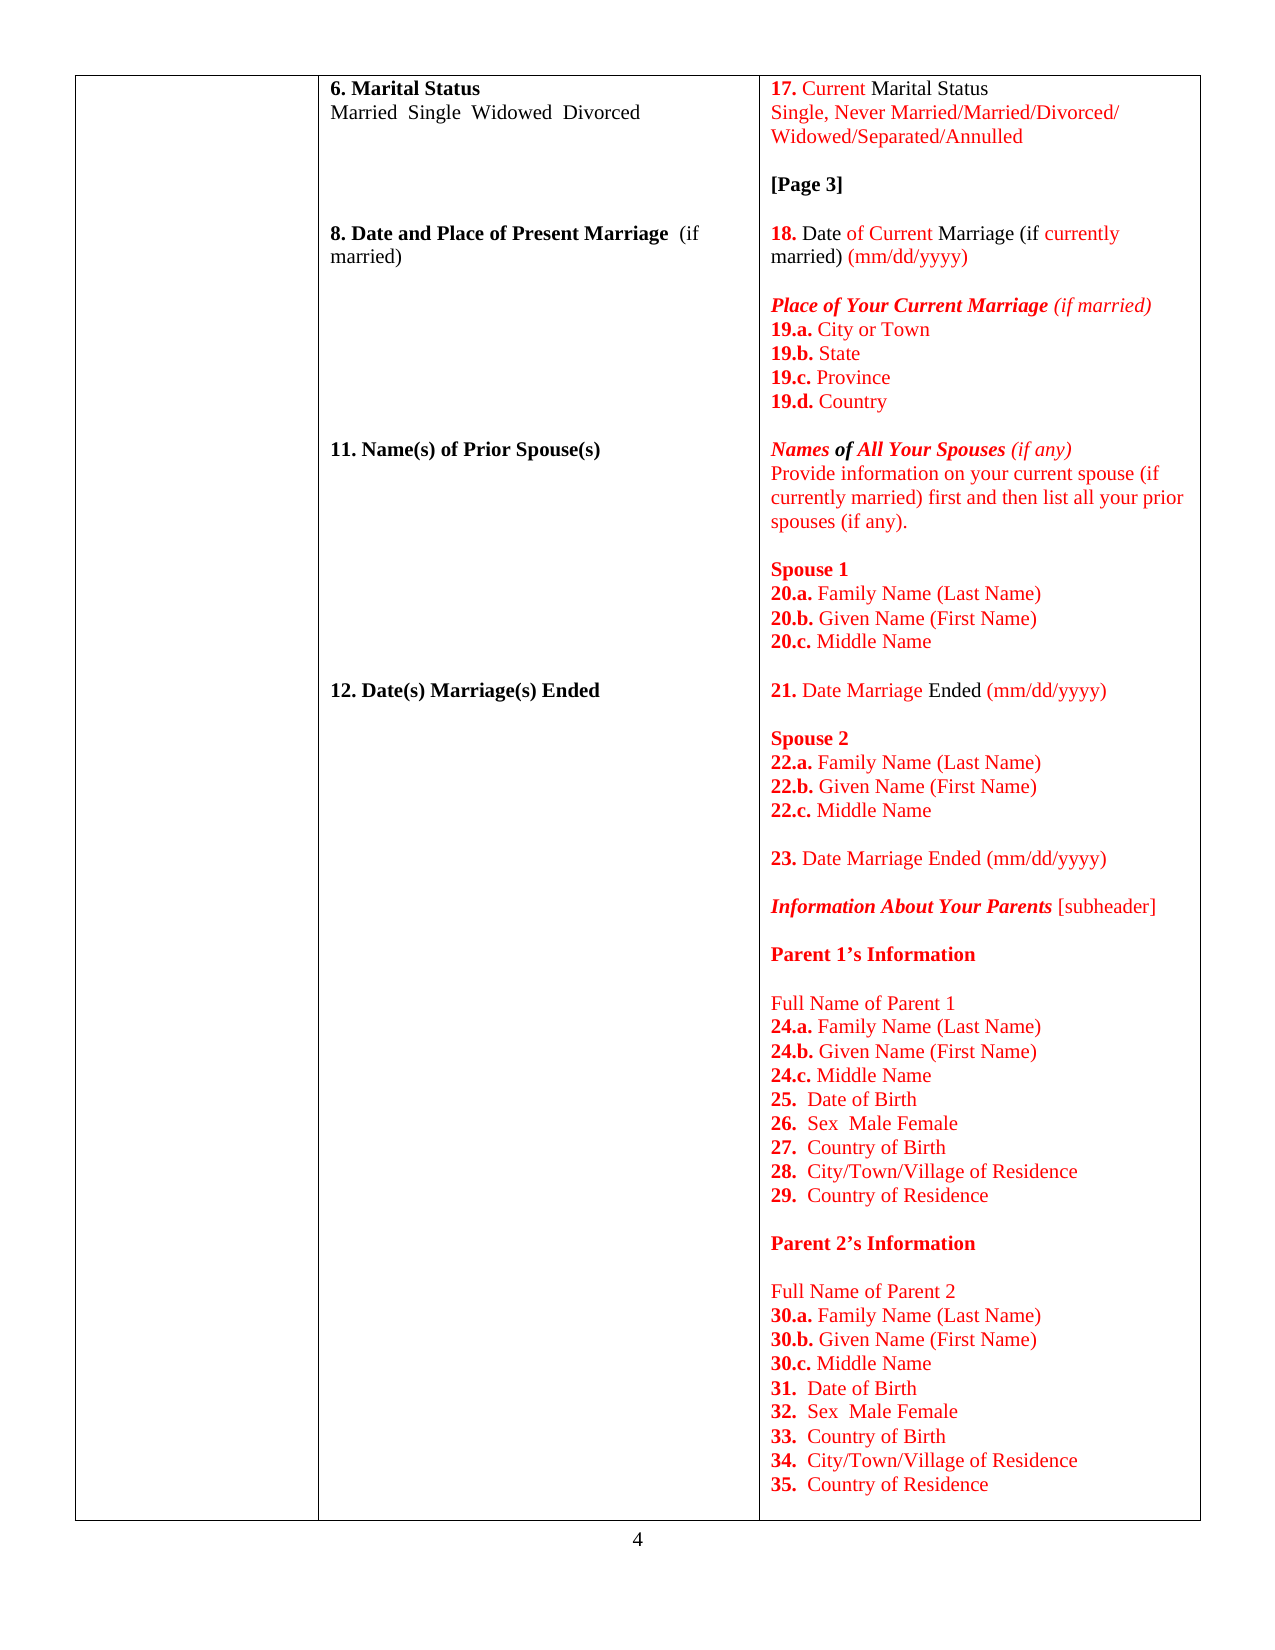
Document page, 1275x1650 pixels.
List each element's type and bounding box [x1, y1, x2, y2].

table_cell [760, 76, 1200, 1520]
table_cell [76, 76, 318, 1520]
table_cell [319, 76, 759, 1520]
